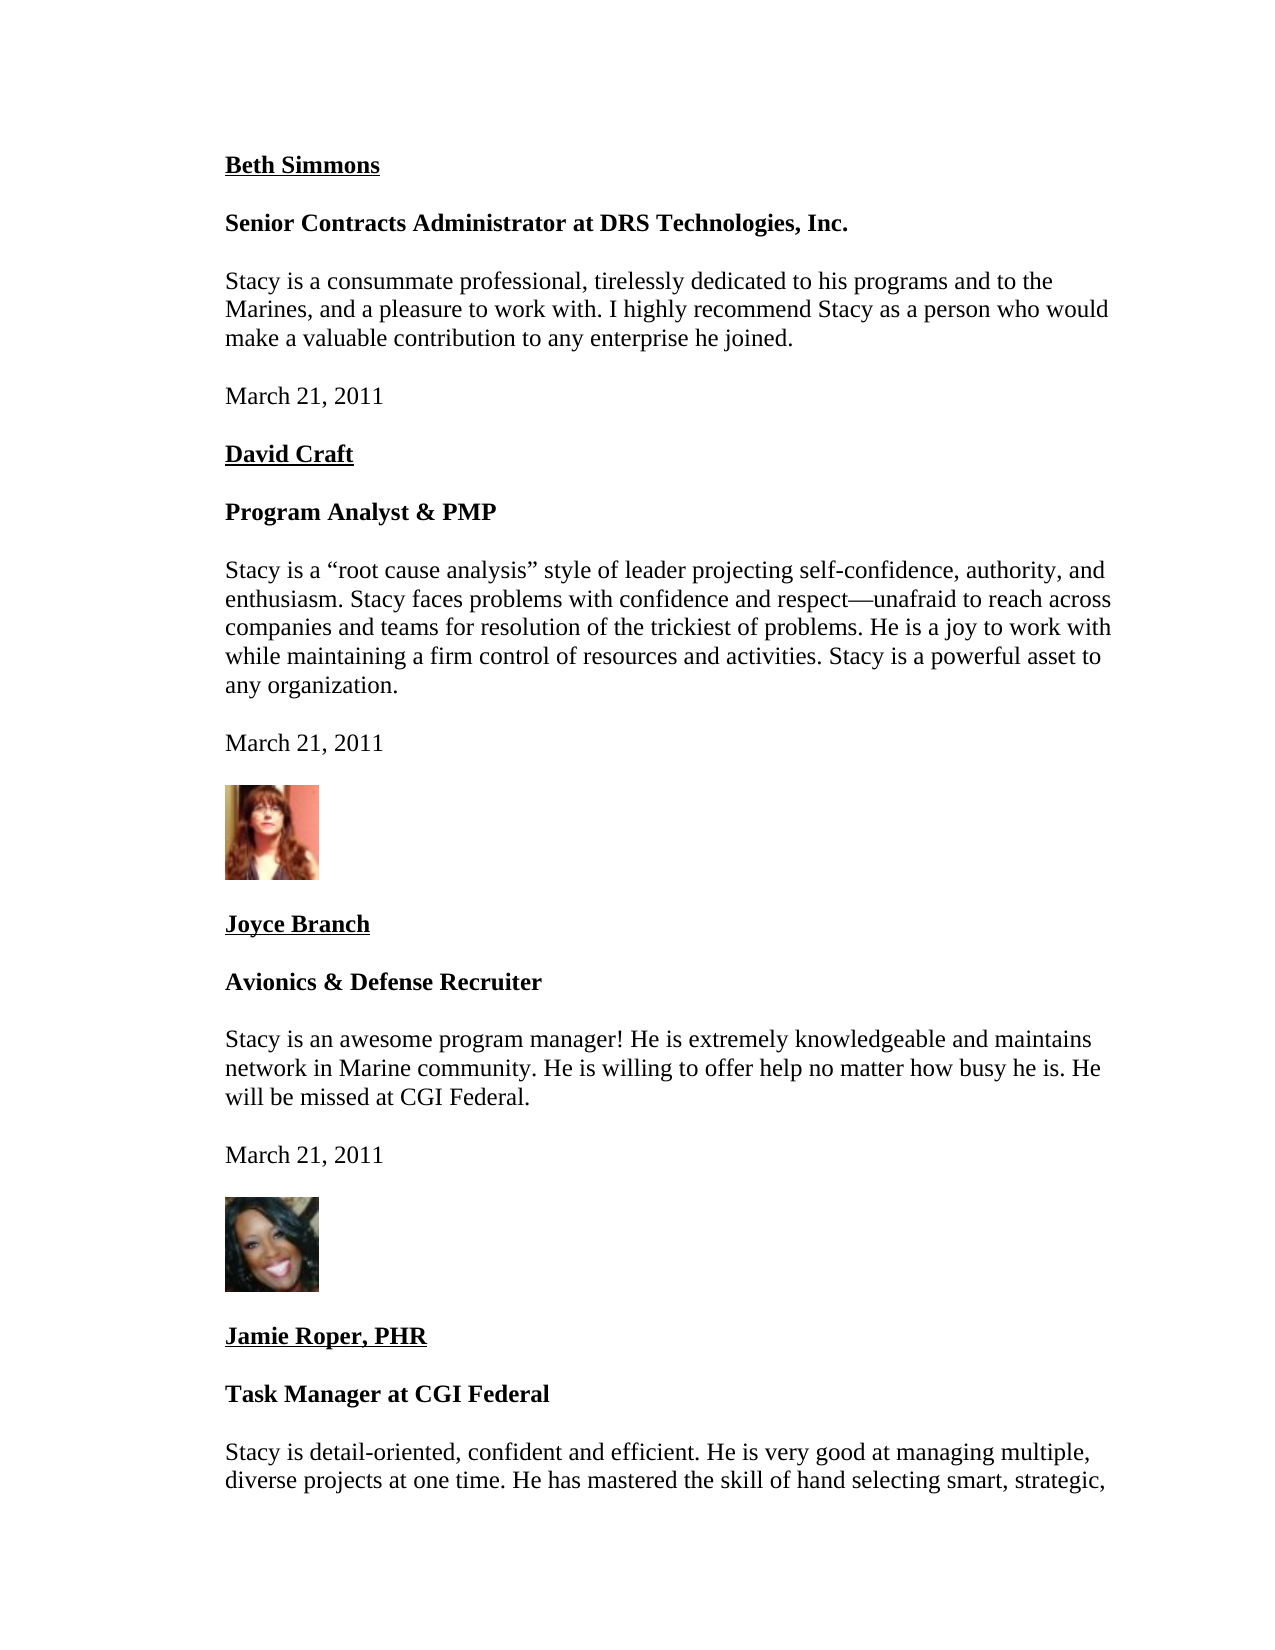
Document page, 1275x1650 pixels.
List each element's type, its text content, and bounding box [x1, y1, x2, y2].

picture [225, 785, 319, 880]
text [225, 1437, 1125, 1494]
text March 21, 2011 [225, 381, 1125, 410]
text March 21, 2011 [225, 1140, 1125, 1169]
text Stacy is a “root cause analysis” style of leader projecting self-confidence, authority, and enthusiasm. Stacy faces problems with confidence and respect—unafraid to reach across companies and teams for resolution of the trickiest of problems. He is a joy to work with while maintaining a firm control of resources and activities. Stacy is a powerful asset to any organization. [225, 555, 1125, 699]
subtitle Program Analyst & PMP [225, 497, 1125, 526]
subtitle Avionics & Defense Recruiter [225, 967, 1125, 995]
subtitle David Craft [225, 439, 1125, 468]
text Stacy is a consummate professional, tirelessly dedicated to his programs and to the Marines, and a pleasure to work with. I highly recommend Stacy as a person who would make a valuable contribution to any enterprise he joined. [225, 266, 1125, 352]
subtitle Senior Contracts Administrator at DRS Technologies, Inc. [225, 208, 1125, 237]
picture [225, 1197, 319, 1292]
subtitle Joyce Branch [225, 909, 1125, 937]
text March 21, 2011 [225, 728, 1125, 757]
subtitle Beth Simmons [225, 150, 1125, 179]
subtitle Jamie Roper, PHR [225, 1321, 1125, 1349]
text Task Manager at CGI Federal [225, 1379, 1125, 1407]
text Stacy is an awesome program manager! He is extremely knowledgeable and maintains network in Marine community. He is willing to offer help no matter how busy he is. He will be missed at CGI Federal. [225, 1024, 1125, 1111]
